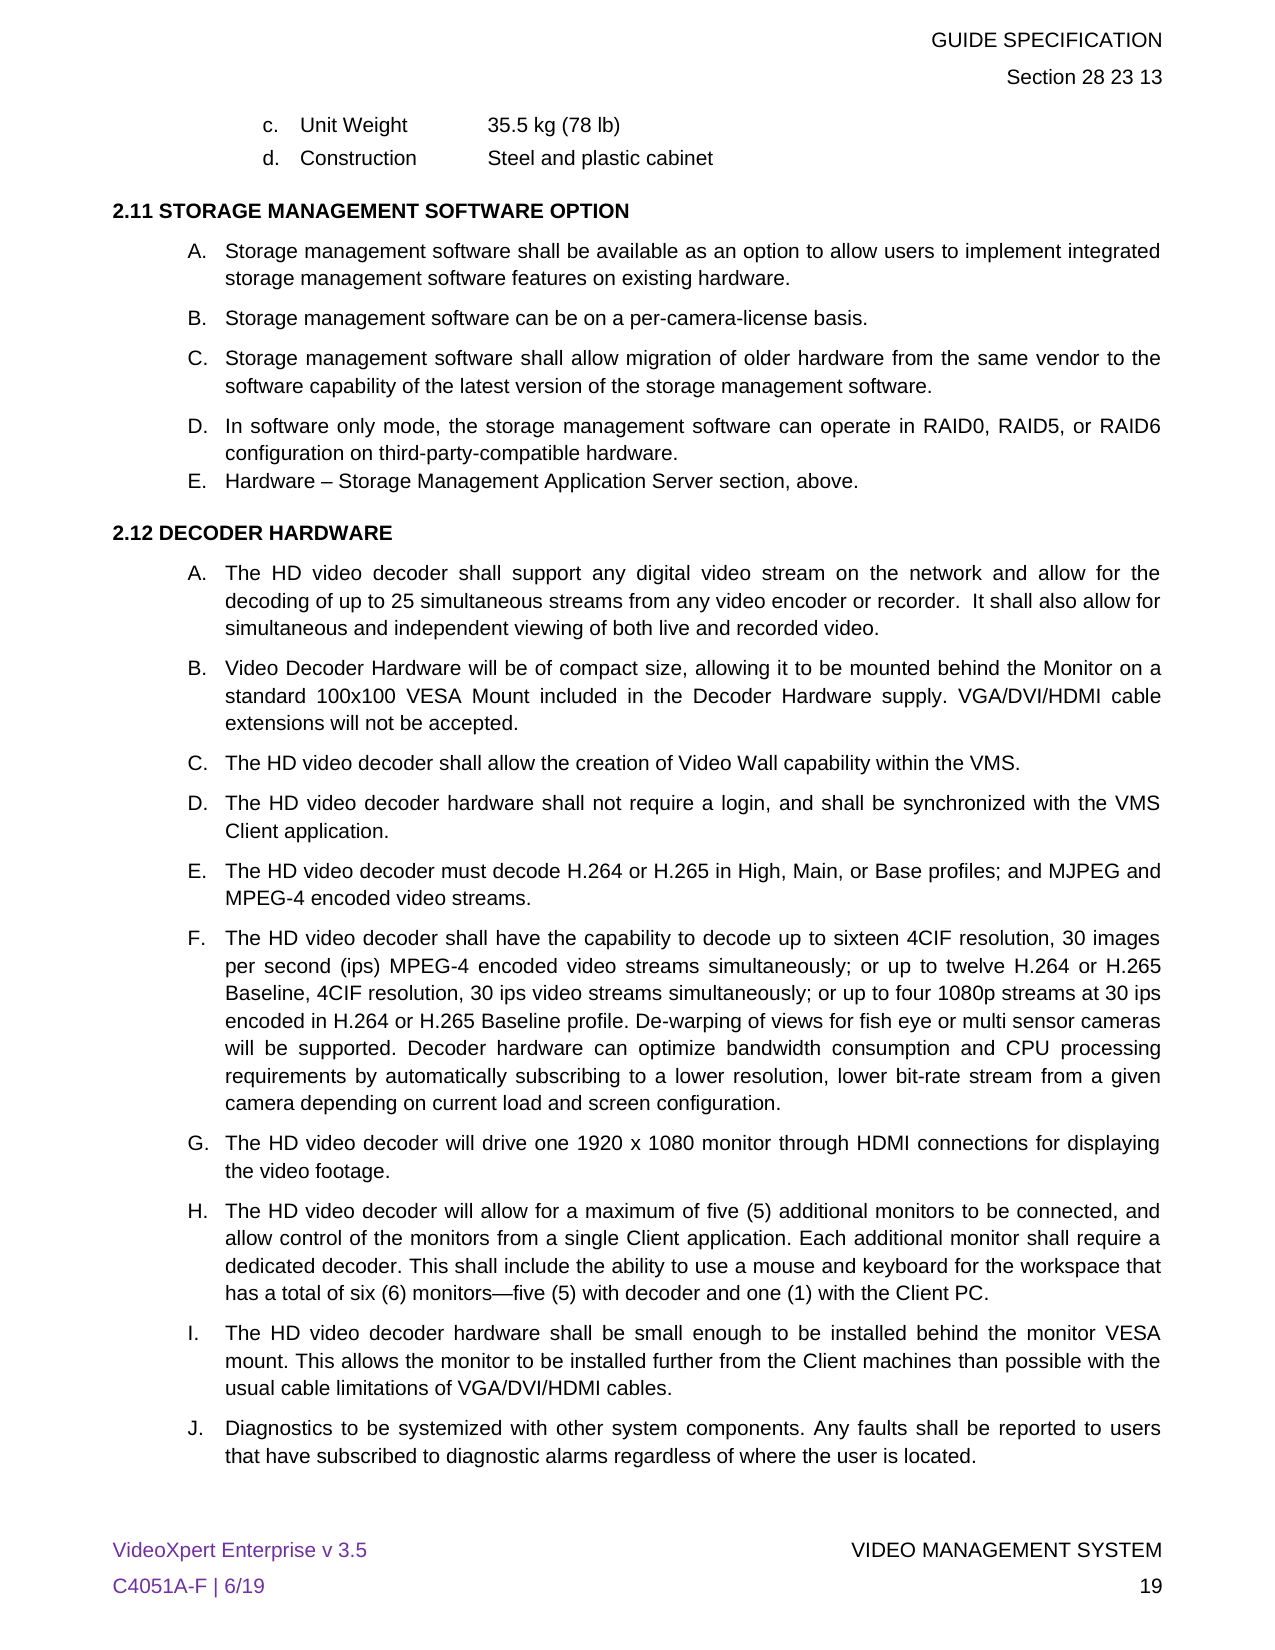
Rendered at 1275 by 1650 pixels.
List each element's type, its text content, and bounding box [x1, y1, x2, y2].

list Storage management software shall allow migration of older hardware from the same vendor to the software capability of the latest version of the storage management software. [187, 346, 1162, 398]
list The HD video decoder hardware shall be small enough to be installed behind the monitor VESA mount. This allows the monitor to be installed further from the Client machines than possible with the usual cable limitations of VGA/DVI/HDMI cables. [187, 1321, 1162, 1400]
list The HD video decoder will drive one 1920 x 1080 monitor through HDMI connections for displaying the video footage. [187, 1131, 1162, 1183]
list Storage management software can be on a per-camera-license basis. [187, 306, 1162, 330]
list Construction Steel and plastic cabinet [262, 146, 1162, 170]
list The HD video decoder will allow for a maximum of five (5) additional monitors to be connected, and allow control of the monitors from a single Client application. Each additional monitor shall require a dedicated decoder. This shall include the ability to use a mouse and keyboard for the workspace that has a total of six (6) monitors—five (5) with decoder and one (1) with the Client PC. [187, 1199, 1162, 1305]
subtitle 2.12 DECODER HARDWARE [112, 521, 1162, 545]
subtitle 2.11 STORAGE MANAGEMENT SOFTWARE OPTION [112, 199, 1162, 223]
list Unit Weight 35.5 kg (78 lb) [262, 112, 1162, 136]
list Video Decoder Hardware will be of compact size, allowing it to be mounted behind the Monitor on a standard 100x100 VESA Mount included in the Decoder Hardware supply. VGA/DVI/HDMI cable extensions will not be accepted. [187, 656, 1162, 735]
list The HD video decoder shall have the capability to decode up to sixteen 4CIF resolution, 30 images per second (ips) MPEG-4 encoded video streams simultaneously; or up to twelve H.264 or H.265 Baseline, 4CIF resolution, 30 ips video streams simultaneously; or up to four 1080p streams at 30 ips encoded in H.264 or H.265 Baseline profile. De-warping of views for fish eye or multi sensor cameras will be supported. Decoder hardware can optimize bandwidth consumption and CPU processing requirements by automatically subscribing to a lower resolution, lower bit-rate stream from a given camera depending on current load and screen configuration. [187, 926, 1162, 1115]
list The HD video decoder shall support any digital video stream on the network and allow for the decoding of up to 25 simultaneous streams from any video encoder or recorder. It shall also allow for simultaneous and independent viewing of both live and recorded video. [187, 561, 1162, 640]
list The HD video decoder shall allow the creation of Video Wall capability within the VMS. [187, 751, 1162, 775]
list The HD video decoder hardware shall not require a login, and shall be synchronized with the VMS Client application. [187, 791, 1162, 843]
list The HD video decoder must decode H.264 or H.265 in High, Main, or Base profiles; and MJPEG and MPEG-4 encoded video streams. [187, 859, 1162, 910]
list Storage management software shall be available as an option to allow users to implement integrated storage management software features on existing hardware. [187, 239, 1162, 290]
list Diagnostics to be systemized with other system components. Any faults shall be reported to users that have subscribed to diagnostic alarms regardless of where the user is located. [187, 1416, 1162, 1468]
list In software only mode, the storage management software can operate in RAID0, RAID5, or RAID6 configuration on third-party-compatible hardware. [187, 414, 1162, 465]
list Hardware – Storage Management Application Server section, above. [187, 469, 1162, 493]
